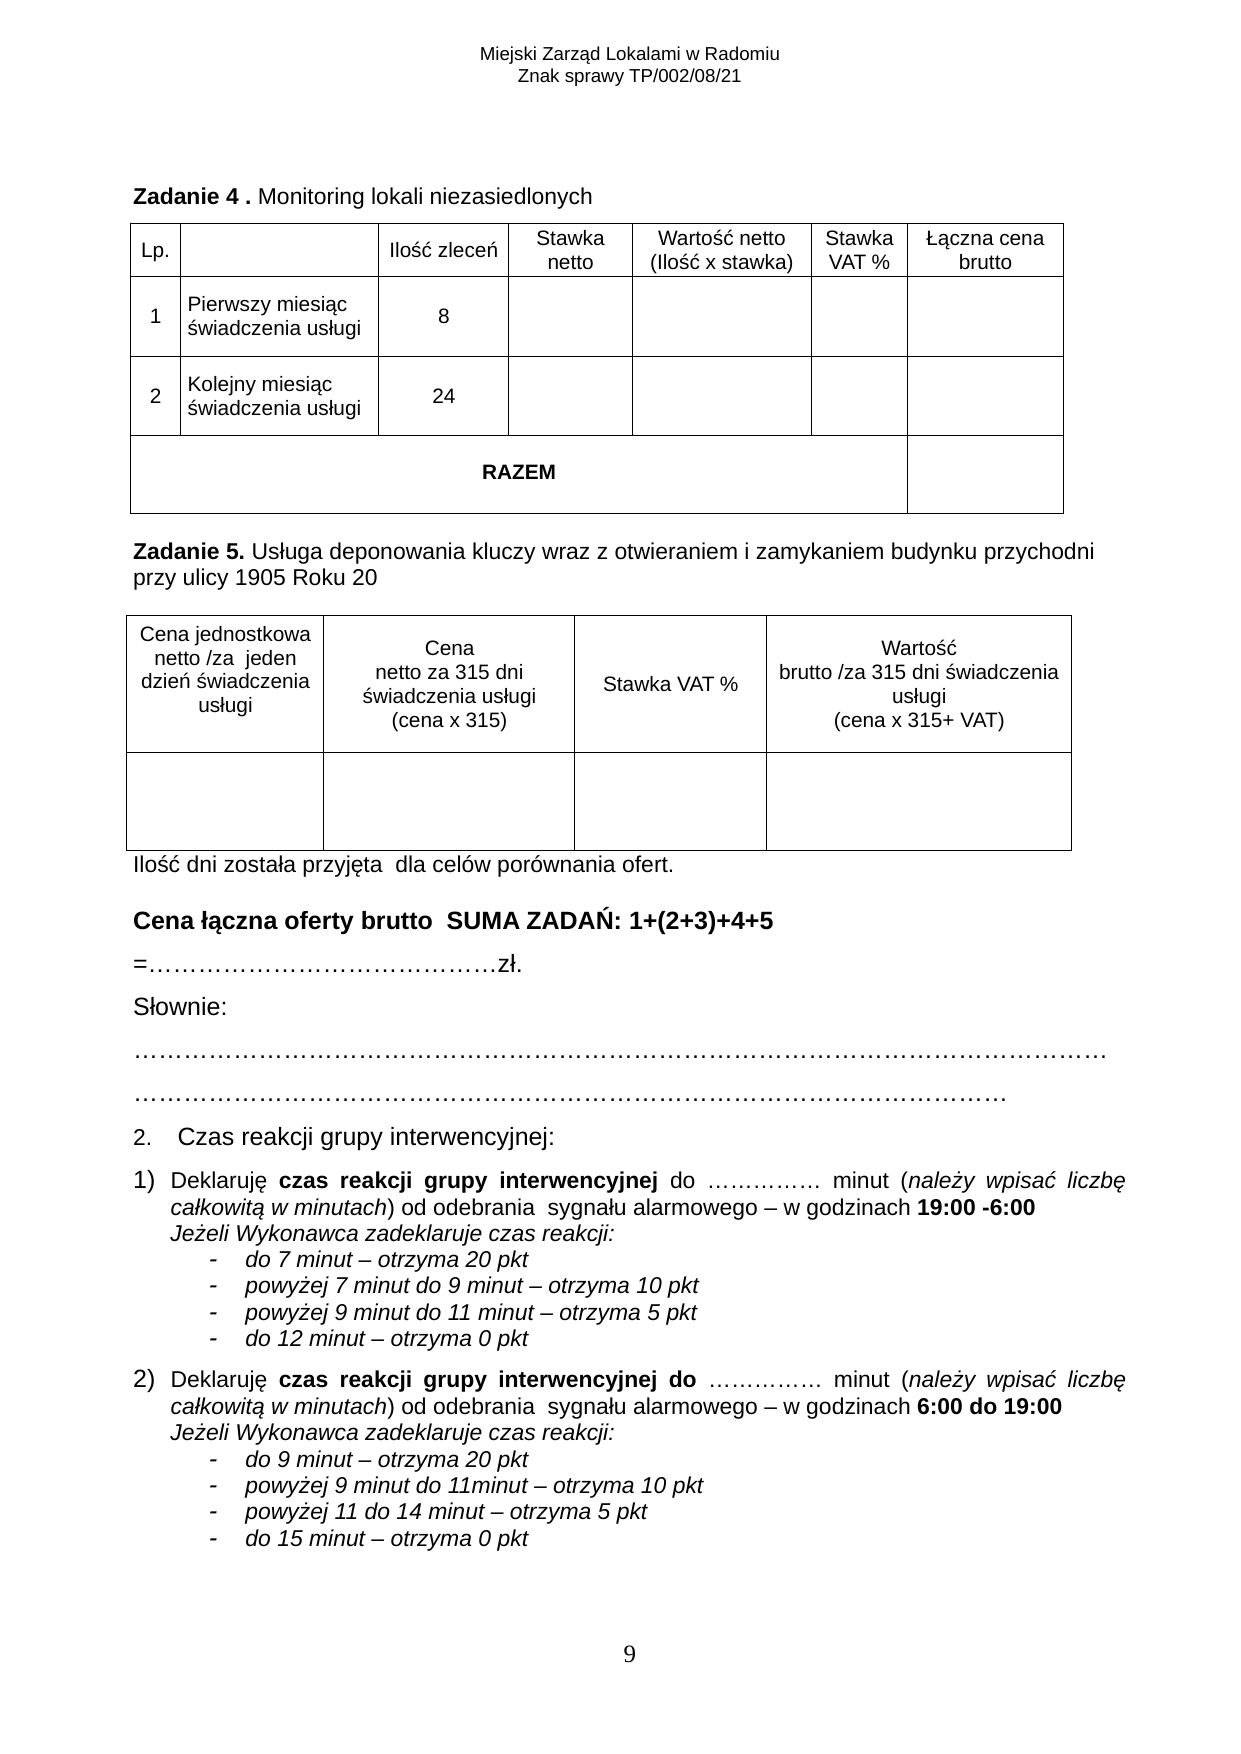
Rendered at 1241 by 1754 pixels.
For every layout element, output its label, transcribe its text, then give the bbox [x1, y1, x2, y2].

text Jeżeli Wykonawca zadeklaruje czas reakcji: [170, 1419, 1126, 1446]
table_header Ilość zleceń [379, 224, 508, 276]
table_cell [509, 277, 632, 356]
table_cell [633, 357, 811, 435]
table_cell RAZEM [131, 436, 907, 513]
table_cell Kolejny miesiąc świadczenia usługi [181, 357, 378, 435]
table_cell 8 [379, 277, 508, 356]
list do 12 minut – otrzyma 0 pkt [208, 1325, 1126, 1352]
list powyżej 9 minut do 11 minut – otrzyma 5 pkt [208, 1299, 1126, 1325]
table_header Lp. [131, 224, 180, 276]
table_cell [767, 753, 1071, 850]
table_cell [908, 357, 1063, 435]
list do 9 minut – otrzyma 20 pkt [208, 1446, 1126, 1472]
text Zadanie 5. Usługa deponowania kluczy wraz z otwieraniem i zamykaniem budynku przychodni przy ulicy 1905 Roku 20 [133, 538, 1126, 591]
text Jeżeli Wykonawca zadeklaruje czas reakcji: [170, 1220, 1126, 1246]
table_header Stawka VAT % [575, 616, 766, 752]
table_cell [633, 277, 811, 356]
table_header Stawka netto [509, 224, 632, 276]
table_cell [509, 357, 632, 435]
table_cell [324, 753, 574, 850]
table_cell 2 [131, 357, 180, 435]
table_cell Pierwszy miesiąc świadczenia usługi [181, 277, 378, 356]
table_cell [908, 436, 1063, 513]
table_header Łączna cena brutto [908, 224, 1063, 276]
list do 15 minut – otrzyma 0 pkt [208, 1524, 1126, 1551]
table_header Wartość netto (Ilość x stawka) [633, 224, 811, 276]
list Deklaruję czas reakcji grupy interwencyjnej do …………… minut (należy wpisać liczbę całkowitą w minutach) od odebrania sygnału alarmowego – w godzinach 19:00 -6:00 [133, 1165, 1126, 1220]
table_cell [812, 277, 907, 356]
table_header Wartość brutto /za 315 dni świadczenia usługi (cena x 315+ VAT) [767, 616, 1071, 752]
list powyżej 11 do 14 minut – otrzyma 5 pkt [208, 1498, 1126, 1524]
list Deklaruję czas reakcji grupy interwencyjnej do …………… minut (należy wpisać liczbę całkowitą w minutach) od odebrania sygnału alarmowego – w godzinach 6:00 do 19:00 [133, 1364, 1126, 1419]
list do 7 minut – otrzyma 20 pkt [208, 1246, 1126, 1272]
table_header [181, 224, 378, 276]
text Ilość dni została przyjęta dla celów porównania ofert. [133, 851, 1126, 877]
table_header Stawka VAT % [812, 224, 907, 276]
list Czas reakcji grupy interwencyjnej: [133, 1122, 1126, 1150]
list powyżej 7 minut do 9 minut – otrzyma 10 pkt [208, 1272, 1126, 1299]
list powyżej 9 minut do 11minut – otrzyma 10 pkt [208, 1472, 1126, 1498]
text Zadanie 4 . Monitoring lokali niezasiedlonych [133, 183, 1126, 209]
text Słownie:…………………………………………………………………………………………………………………………………………………………………………………………………… [133, 992, 1126, 1107]
table_cell 24 [379, 357, 508, 435]
text Cena łączna oferty brutto SUMA ZADAŃ: 1+(2+3)+4+5 =……………………………………zł. [133, 906, 1126, 978]
table_cell 1 [131, 277, 180, 356]
table_header Cena jednostkowa netto /za jeden dzień świadczenia usługi [127, 616, 323, 752]
table_cell [127, 753, 323, 850]
table_header Cena netto za 315 dni świadczenia usługi (cena x 315) [324, 616, 574, 752]
table_cell [812, 357, 907, 435]
table_cell [575, 753, 766, 850]
table_cell [908, 277, 1063, 356]
